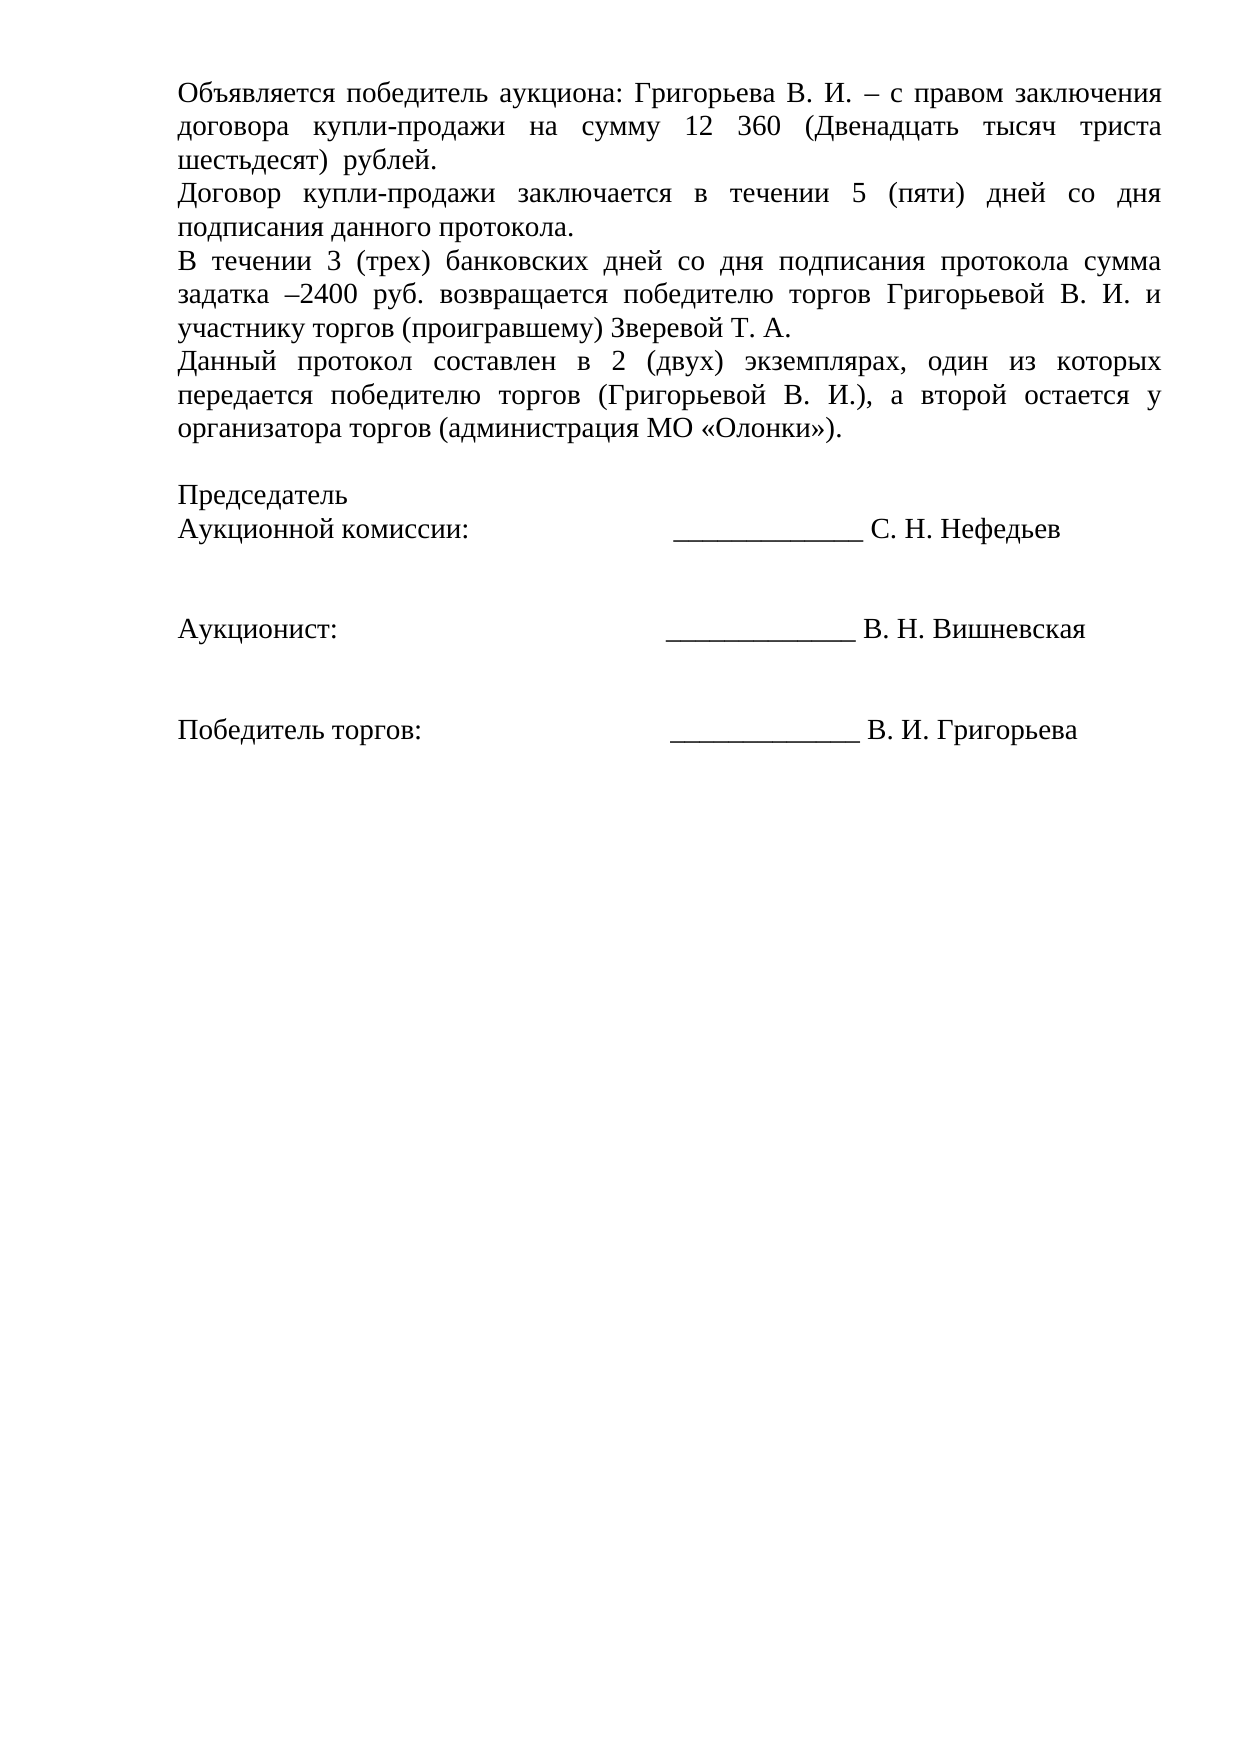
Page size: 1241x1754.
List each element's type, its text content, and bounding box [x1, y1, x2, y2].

text Аукционной комиссии: _____________ С. Н. Нефедьев [177, 511, 1162, 544]
text В течении 3 (трех) банковских дней со дня подписания протокола сумма задатка –2400 руб. возвращается победителю торгов Григорьевой В. И. и участнику торгов (проигравшему) Зверевой Т. А. [177, 243, 1162, 343]
text Аукционист: _____________ В. Н. Вишневская [177, 612, 1162, 645]
text Председатель [177, 477, 1162, 511]
text Договор купли-продажи заключается в течении 5 (пяти) дней со дня подписания данного протокола. [177, 176, 1162, 243]
text Объявляется победитель аукциона: Григорьева В. И. – с правом заключения договора купли-продажи на сумму 12 360 (Двенадцать тысяч триста шестьдесят) рублей. [177, 75, 1162, 176]
text Данный протокол составлен в 2 (двух) экземплярах, один из которых передается победителю торгов (Григорьевой В. И.), а второй остается у организатора торгов (администрация МО «Олонки»). [177, 343, 1162, 444]
text Победитель торгов: _____________ В. И. Григорьева [177, 712, 1162, 746]
